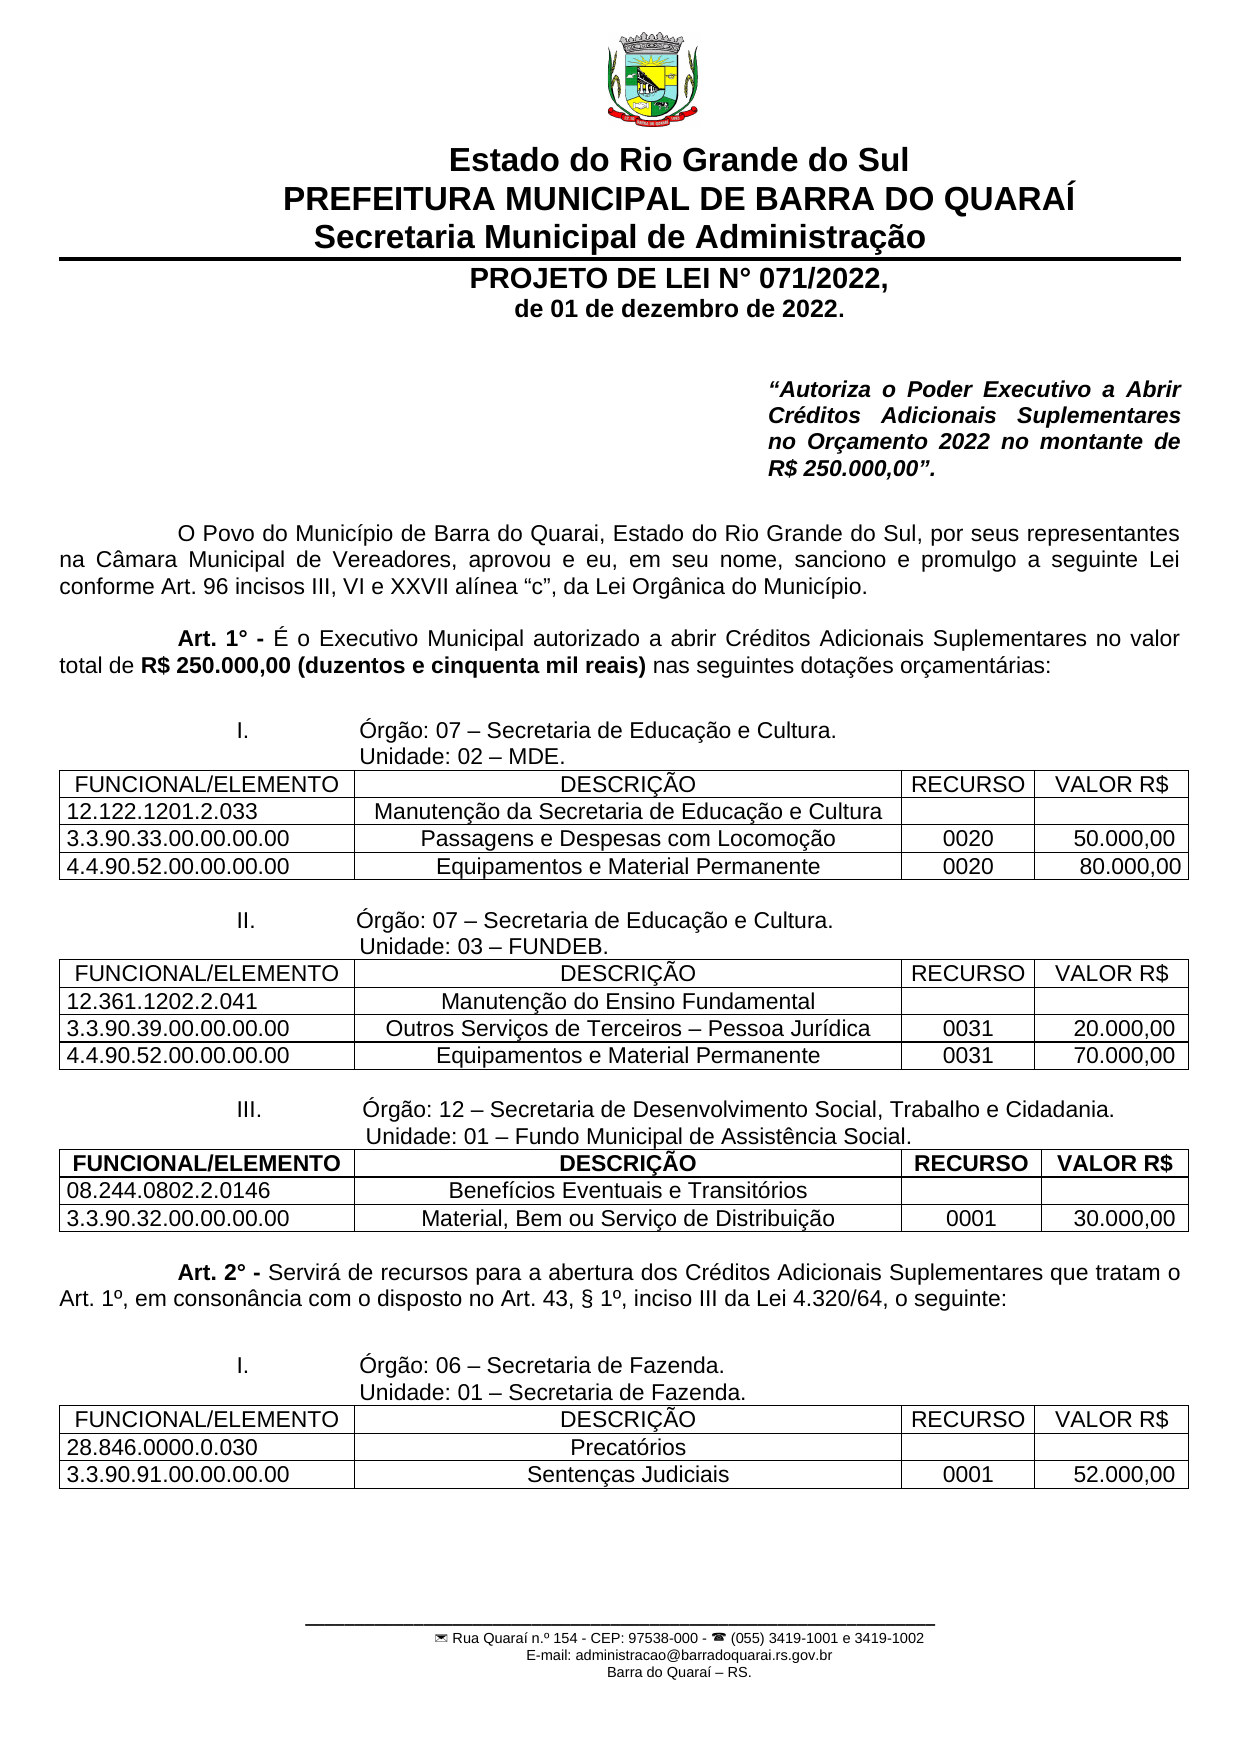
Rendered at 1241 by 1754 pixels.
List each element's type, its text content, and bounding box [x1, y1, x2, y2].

table_cell 0031 [902, 1015, 1034, 1041]
table_header VALOR R$ [1042, 1150, 1188, 1176]
table_cell Manutenção do Ensino Fundamental [355, 988, 901, 1014]
table_cell [902, 1434, 1034, 1460]
table_cell 3.3.90.33.00.00.00.00 [60, 825, 354, 852]
list Órgão: 06 – Secretaria de Fazenda. [236, 1352, 1181, 1379]
table_header RECURSO [902, 1406, 1034, 1433]
table_cell [1035, 798, 1188, 824]
title de 01 de dezembro de 2022. [177, 294, 1181, 323]
table_cell 4.4.90.52.00.00.00.00 [60, 853, 354, 879]
text Unidade: 02 – MDE. [177, 743, 1181, 769]
table_cell 0020 [902, 853, 1034, 879]
table_header DESCRIÇÃO [355, 1150, 901, 1176]
picture [607, 32, 702, 127]
table_cell [1035, 1434, 1188, 1460]
text Art. 1° - É o Executivo Municipal autorizado a abrir Créditos Adicionais Suplementares no valor total de R$ 250.000,00 (duzentos e cinquenta mil reais) nas seguintes dotações orçamentárias: [59, 625, 1181, 678]
table_cell 52.000,00 [1035, 1461, 1188, 1487]
table_cell 08.244.0802.2.0146 [60, 1178, 354, 1204]
table_cell Equipamentos e Material Permanente [355, 853, 901, 879]
table_cell 3.3.90.32.00.00.00.00 [60, 1205, 354, 1231]
table_cell Equipamentos e Material Permanente [355, 1043, 901, 1069]
table_cell 0020 [902, 825, 1034, 852]
table_cell Outros Serviços de Terceiros – Pessoa Jurídica [355, 1015, 901, 1041]
table_cell 30.000,00 [1042, 1205, 1188, 1231]
table_cell [902, 1178, 1041, 1204]
table_header RECURSO [902, 960, 1034, 987]
table_header VALOR R$ [1035, 771, 1188, 797]
table_header VALOR R$ [1035, 960, 1188, 987]
list Órgão: 07 – Secretaria de Educação e Cultura. [236, 717, 1181, 743]
table_cell 80.000,00 [1035, 853, 1188, 879]
table_cell 50.000,00 [1035, 825, 1188, 852]
text Unidade: 03 – FUNDEB. [177, 933, 1181, 959]
table_cell 20.000,00 [1035, 1015, 1188, 1041]
table_cell [1035, 988, 1188, 1014]
table_cell [902, 798, 1034, 824]
table_cell 0001 [902, 1461, 1034, 1487]
table_cell Passagens e Despesas com Locomoção [355, 825, 901, 852]
text Art. 2° - Servirá de recursos para a abertura dos Créditos Adicionais Suplementares que tratam o Art. 1º, em consonância com o disposto no Art. 43, § 1º, inciso III da Lei 4.320/64, o seguinte: [59, 1258, 1181, 1311]
text “Autoriza o Poder Executivo a Abrir Créditos Adicionais Suplementares no Orçamento 2022 no montante de R$ 250.000,00”. [768, 376, 1181, 481]
table_header DESCRIÇÃO [355, 960, 901, 987]
list Órgão: 12 – Secretaria de Desenvolvimento Social, Trabalho e Cidadania. [236, 1096, 1181, 1123]
text Unidade: 01 – Fundo Municipal de Assistência Social. [177, 1123, 1181, 1149]
table_cell 12.361.1202.2.041 [60, 988, 354, 1014]
table_cell [1042, 1178, 1188, 1204]
table_cell [902, 988, 1034, 1014]
table_cell 12.122.1201.2.033 [60, 798, 354, 824]
table_cell 28.846.0000.0.030 [60, 1434, 354, 1460]
table_cell 70.000,00 [1035, 1043, 1188, 1069]
table_cell 3.3.90.91.00.00.00.00 [60, 1461, 354, 1487]
list Órgão: 07 – Secretaria de Educação e Cultura. [236, 907, 1181, 933]
title ProjEto de Lei n° 071/2022, [177, 261, 1181, 294]
table_header FUNCIONAL/ELEMENTO [60, 960, 354, 987]
table_cell Material, Bem ou Serviço de Distribuição [355, 1205, 901, 1231]
table_header DESCRIÇÃO [355, 1406, 901, 1433]
table_cell 0001 [902, 1205, 1041, 1231]
table_header RECURSO [902, 1150, 1041, 1176]
text Unidade: 01 – Secretaria de Fazenda. [177, 1379, 1181, 1405]
table_header FUNCIONAL/ELEMENTO [60, 1150, 354, 1176]
table_header FUNCIONAL/ELEMENTO [60, 771, 354, 797]
table_cell Manutenção da Secretaria de Educação e Cultura [355, 798, 901, 824]
table_header DESCRIÇÃO [355, 771, 901, 797]
table_header FUNCIONAL/ELEMENTO [60, 1406, 354, 1433]
table_header RECURSO [902, 771, 1034, 797]
table_cell 0031 [902, 1043, 1034, 1069]
table_cell Sentenças Judiciais [355, 1461, 901, 1487]
table_cell 3.3.90.39.00.00.00.00 [60, 1015, 354, 1041]
text O Povo do Município de Barra do Quarai, Estado do Rio Grande do Sul, por seus representantes na Câmara Municipal de Vereadores, aprovou e eu, em seu nome, sanciono e promulgo a seguinte Lei conforme Art. 96 incisos III, VI e XXVII alínea “c”, da Lei Orgânica do Município. [59, 520, 1181, 599]
table_cell Precatórios [355, 1434, 901, 1460]
table_cell Benefícios Eventuais e Transitórios [355, 1178, 901, 1204]
table_header VALOR R$ [1035, 1406, 1188, 1433]
table_cell 4.4.90.52.00.00.00.00 [60, 1043, 354, 1069]
